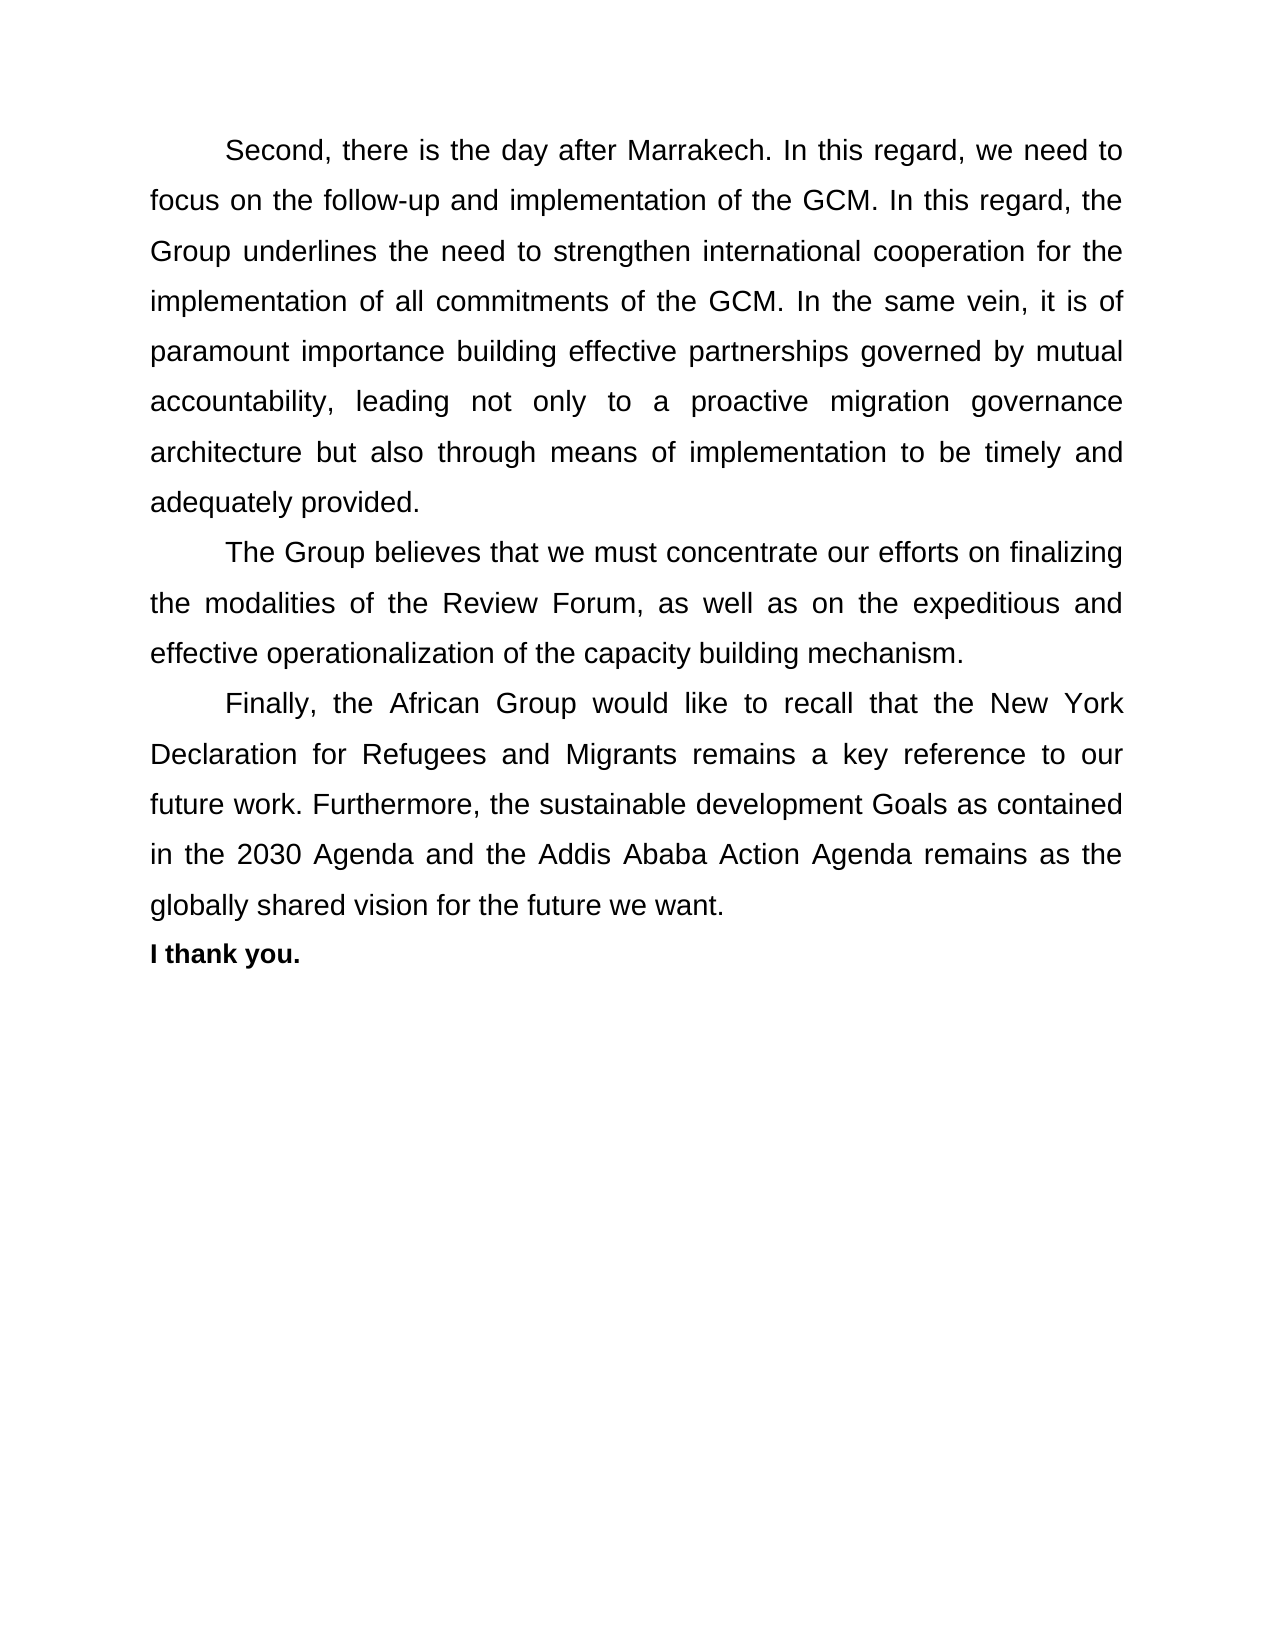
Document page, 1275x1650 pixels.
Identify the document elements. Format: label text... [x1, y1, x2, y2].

text Finally, the African Group would like to recall that the New York Declaration for Refugees and Migrants remains a key reference to our future work. Furthermore, the sustainable development Goals as contained in the 2030 Agenda and the Addis Ababa Action Agenda remains as the globally shared vision for the future we want. [150, 686, 1125, 921]
text I thank you. [150, 938, 1125, 969]
text Second, there is the day after Marrakech. In this regard, we need to focus on the follow-up and implementation of the GCM. In this regard, the Group underlines the need to strengthen international cooperation for the implementation of all commitments of the GCM. In the same vein, it is of paramount importance building effective partnerships governed by mutual accountability, leading not only to a proactive migration governance architecture but also through means of implementation to be timely and adequately provided. [150, 133, 1125, 519]
text The Group believes that we must concentrate our efforts on finalizing the modalities of the Review Forum, as well as on the expeditious and effective operationalization of the capacity building mechanism. [150, 535, 1125, 669]
